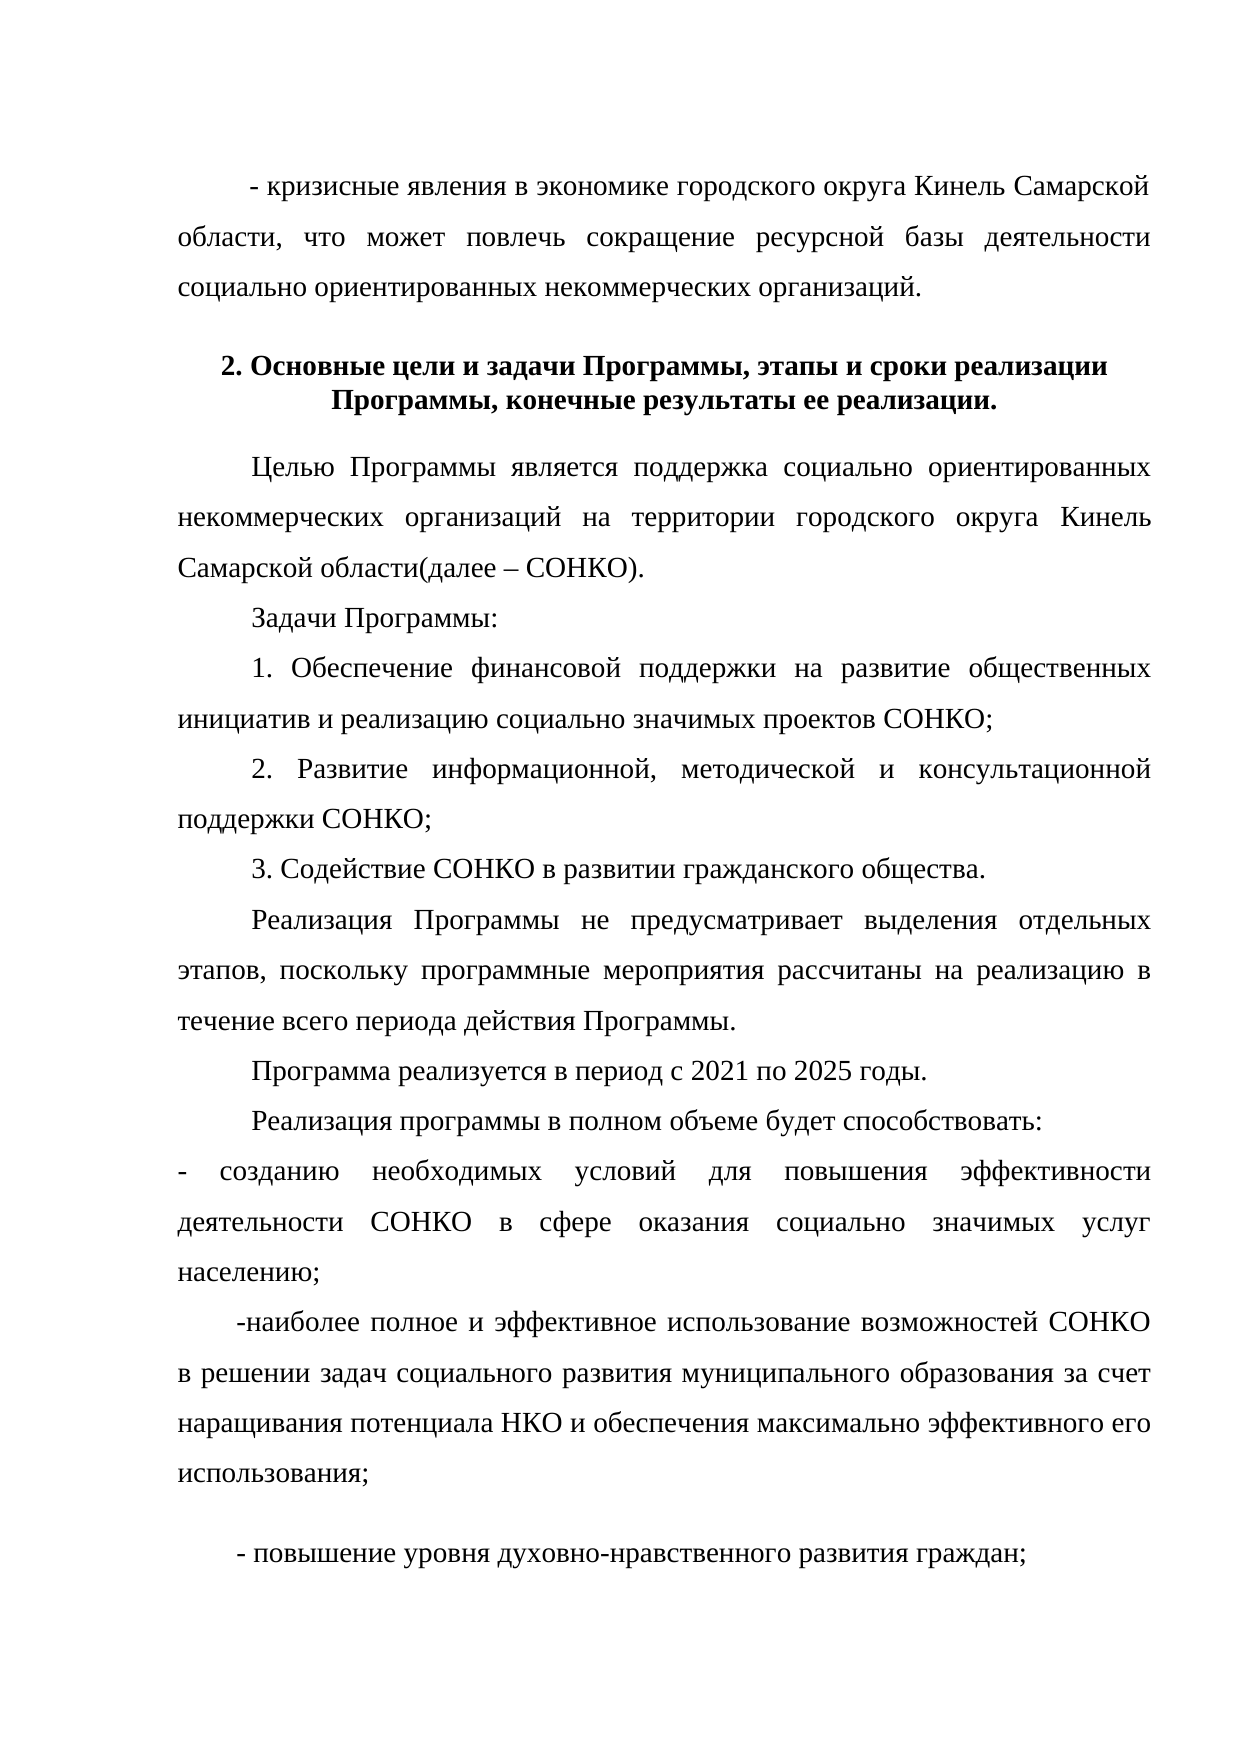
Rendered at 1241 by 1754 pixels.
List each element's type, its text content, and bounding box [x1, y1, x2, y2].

text - созданию необходимых условий для повышения эффективности деятельности СОНКО в сфере оказания социально значимых услуг населению; [177, 1153, 1152, 1288]
text - кризисные явления в экономике городского округа Кинель Самарской области, что может повлечь сокращение ресурсной базы деятельности социально ориентированных некоммерческих организаций. [177, 118, 1152, 303]
text Реализация Программы не предусматривает выделения отдельных этапов, поскольку программные мероприятия рассчитаны на реализацию в течение всего периода действия Программы. [177, 902, 1152, 1036]
text Реализация программы в полном объеме будет способствовать: [177, 1103, 1152, 1137]
text -наиболее полное и эффективное использование возможностей СОНКО в решении задач социального развития муниципального образования за счет наращивания потенциала НКО и обеспечения максимально эффективного его использования; [177, 1304, 1152, 1489]
text Задачи Программы: [177, 600, 1152, 634]
text 3. Содействие СОНКО в развитии гражданского общества. [177, 852, 1152, 885]
text 2. Развитие информационной, методической и консультационной поддержки СОНКО; [177, 751, 1152, 835]
text - повышение уровня духовно-нравственного развития граждан; [177, 1535, 1152, 1568]
text 1. Обеспечение финансовой поддержки на развитие общественных инициатив и реализацию социально значимых проектов СОНКО; [177, 650, 1152, 734]
text Программа реализуется в период с 2021 по 2025 годы. [177, 1053, 1152, 1086]
text Целью Программы является поддержка социально ориентированных некоммерческих организаций на территории городского округа Кинель Самарской области(далее – СОНКО). [177, 449, 1152, 583]
text 2. Основные цели и задачи Программы, этапы и сроки реализации Программы, конечные результаты ее реализации. [177, 348, 1152, 416]
